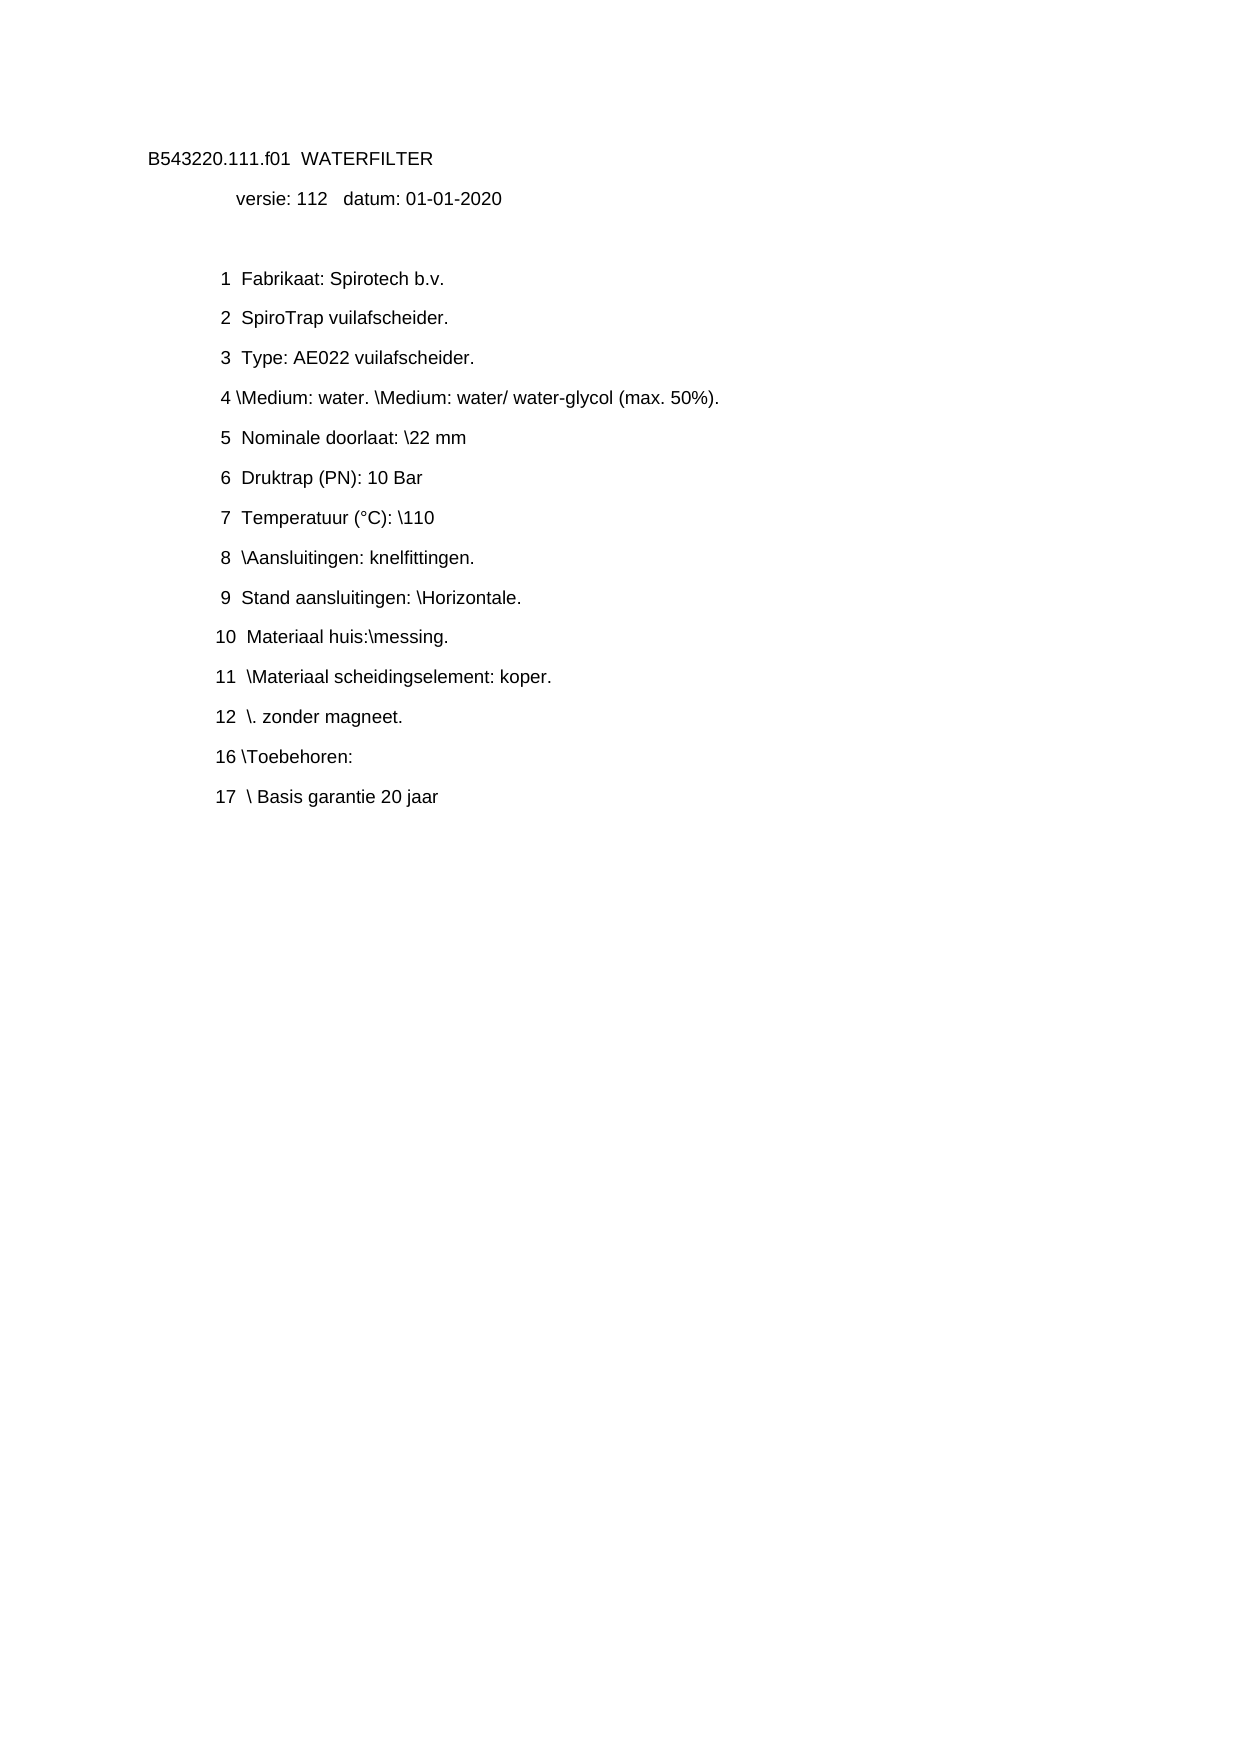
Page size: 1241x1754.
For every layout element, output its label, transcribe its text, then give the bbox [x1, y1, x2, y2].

text 1 Fabrikaat: Spirotech b.v. [148, 267, 1093, 289]
text versie: 112 datum: 01-01-2020 [148, 187, 1093, 209]
text 9 Stand aansluitingen: \Horizontale. [148, 586, 1093, 608]
text 10 Materiaal huis:\messing. [148, 626, 1093, 648]
text 17 \ Basis garantie 20 jaar [148, 786, 1093, 807]
text B543220.111.f01 WATERFILTER [148, 148, 1093, 169]
text 4 \Medium: water. \Medium: water/ water-glycol (max. 50%). [148, 387, 1093, 408]
text 12 \. zonder magneet. [148, 706, 1093, 728]
text 7 Temperatuur (°C): \110 [148, 507, 1093, 528]
text 3 Type: AE022 vuilafscheider. [148, 347, 1093, 369]
text 16 \Toebehoren: [148, 746, 1093, 768]
text 6 Druktrap (PN): 10 Bar [148, 467, 1093, 488]
text 8 \Aansluitingen: knelfittingen. [148, 547, 1093, 568]
text 5 Nominale doorlaat: \22 mm [148, 427, 1093, 448]
text 11 \Materiaal scheidingselement: koper. [148, 666, 1093, 688]
text 2 SpiroTrap vuilafscheider. [148, 307, 1093, 329]
